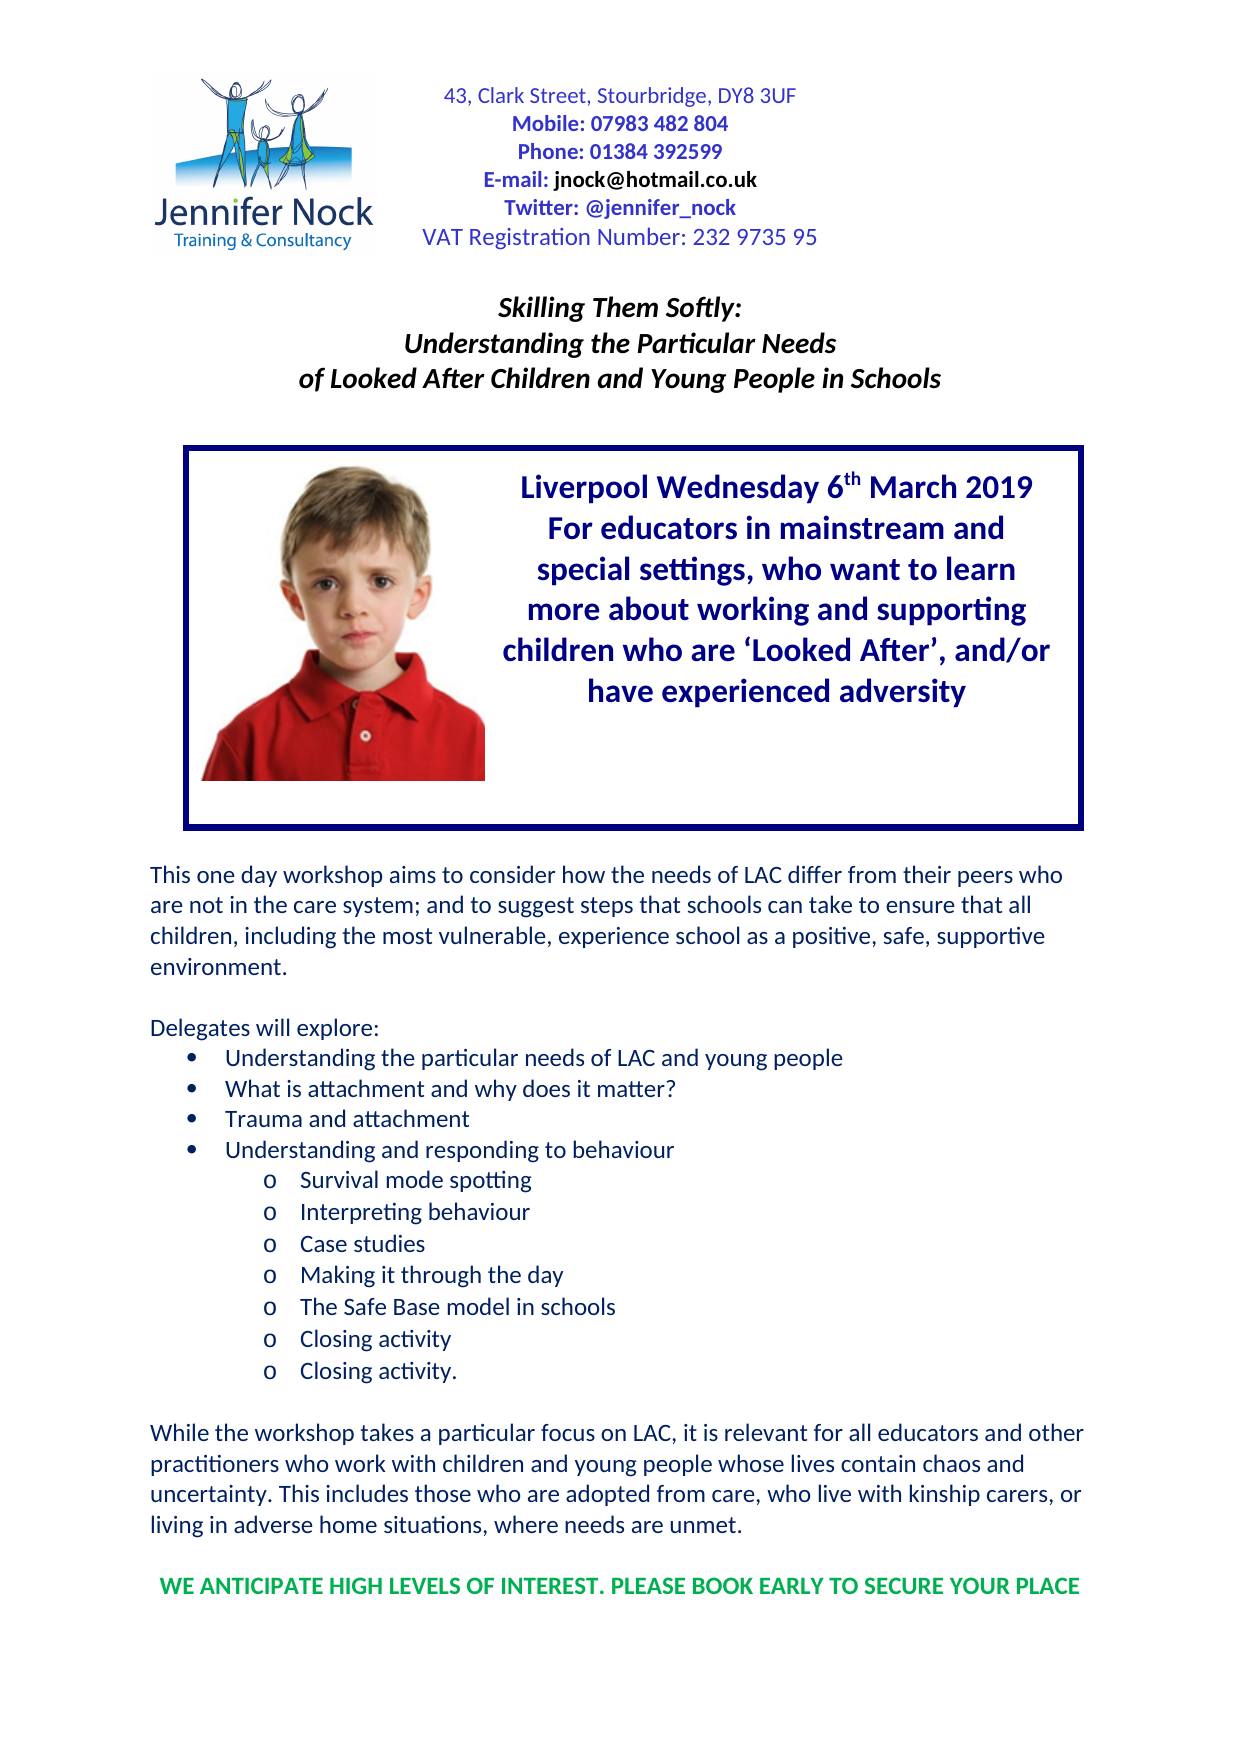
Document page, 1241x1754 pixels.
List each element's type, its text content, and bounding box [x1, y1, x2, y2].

list Case studies [262, 1228, 1090, 1259]
text Skilling Them Softly: Understanding the Particular Needs [150, 289, 1090, 361]
list Closing activity. [262, 1355, 1090, 1387]
list Understanding the particular needs of LAC and young people [187, 1042, 1090, 1073]
list Interpreting behaviour [262, 1196, 1090, 1228]
list Closing activity [262, 1323, 1090, 1355]
text We anticipate high levels of interest. Please book early to secure your place [150, 1570, 1090, 1600]
list Making it through the day [262, 1259, 1090, 1291]
list What is attachment and why does it matter? [187, 1073, 1090, 1103]
list Trauma and attachment [187, 1103, 1090, 1134]
picture [150, 73, 377, 256]
list Survival mode spotting [262, 1164, 1090, 1196]
text While the workshop takes a particular focus on LAC, it is relevant for all educators and other practitioners who work with children and young people whose lives contain chaos and uncertainty. This includes those who are adopted from care, who live with kinship carers, or living in adverse home situations, where needs are unmet. [150, 1417, 1090, 1539]
text Delegates will explore: [150, 1012, 1090, 1042]
list The Safe Base model in schools [262, 1291, 1090, 1323]
list Understanding and responding to behaviour [187, 1134, 1090, 1164]
text of Looked After Children and Young People in Schools [150, 361, 1090, 396]
text This one day workshop aims to consider how the needs of LAC differ from their peers who are not in the care system; and to suggest steps that schools can take to ensure that all children, including the most vulnerable, experience school as a positive, safe, supportive environment. [150, 859, 1090, 981]
